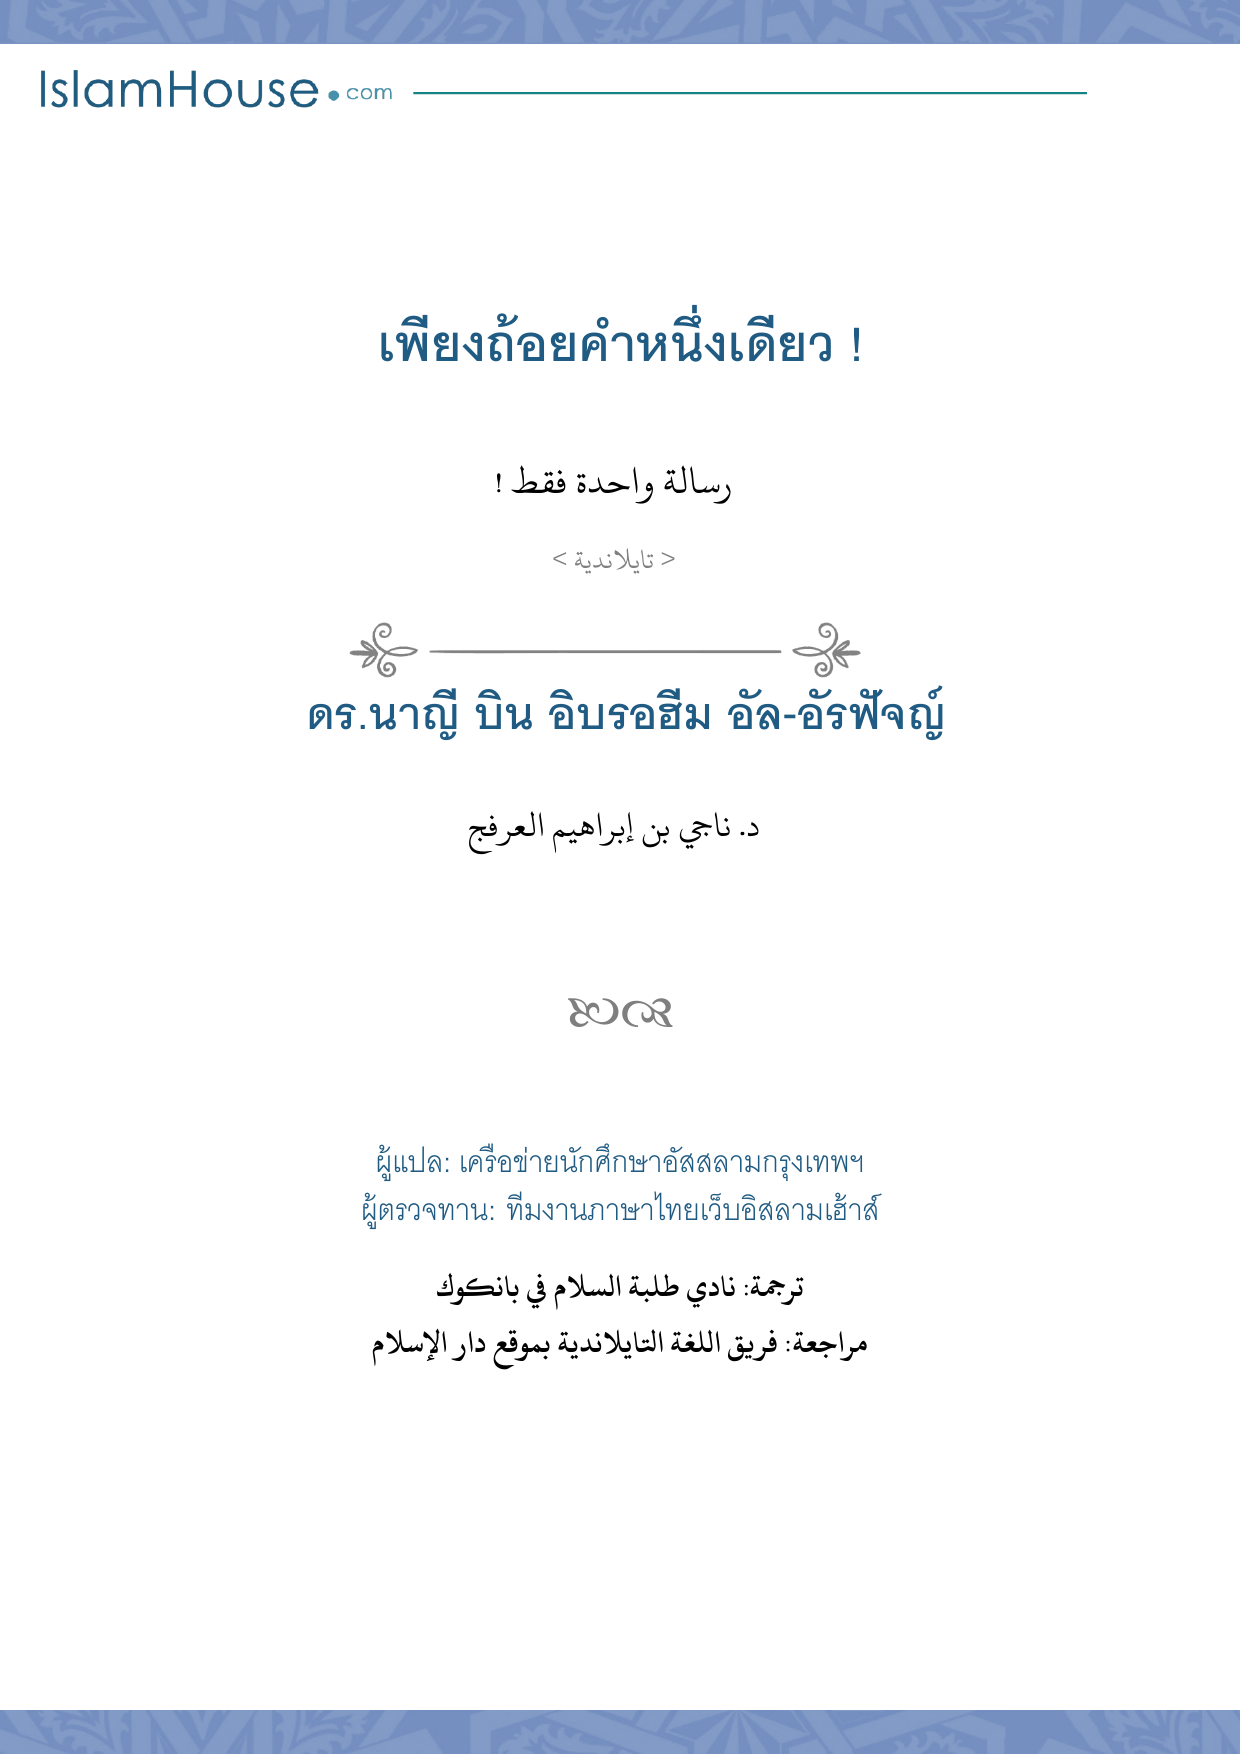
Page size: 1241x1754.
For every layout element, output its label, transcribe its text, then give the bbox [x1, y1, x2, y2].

text ผู้ตรวจทาน: ทีมงานภาษาไทยเว็บอิสลามเฮ้าส์ [177, 1183, 1063, 1231]
text مراجعة: فريق اللغة التايلاندية بموقع دار الإسلام [177, 1315, 1063, 1372]
text ดร.นาญี บิน อิบรอฮีม อัล-อัรฟัจญ์ [177, 677, 1063, 746]
text ترجمة: نادي طلبة السلام في بانكوك [177, 1259, 1063, 1315]
text ผู้แปล: เครือข่ายนักศึกษาอัสสลามกรุงเทพฯ [177, 1136, 1063, 1183]
picture [28, 63, 1100, 117]
text رسالة واحدة فقط ! [177, 447, 1063, 517]
text เพียงถ้อยคำหนึ่งเดียว ! [177, 302, 1063, 380]
text < تايلاندية > [177, 536, 1063, 585]
text د. ناجي بن إبراهيم العرفج [177, 794, 1063, 857]
